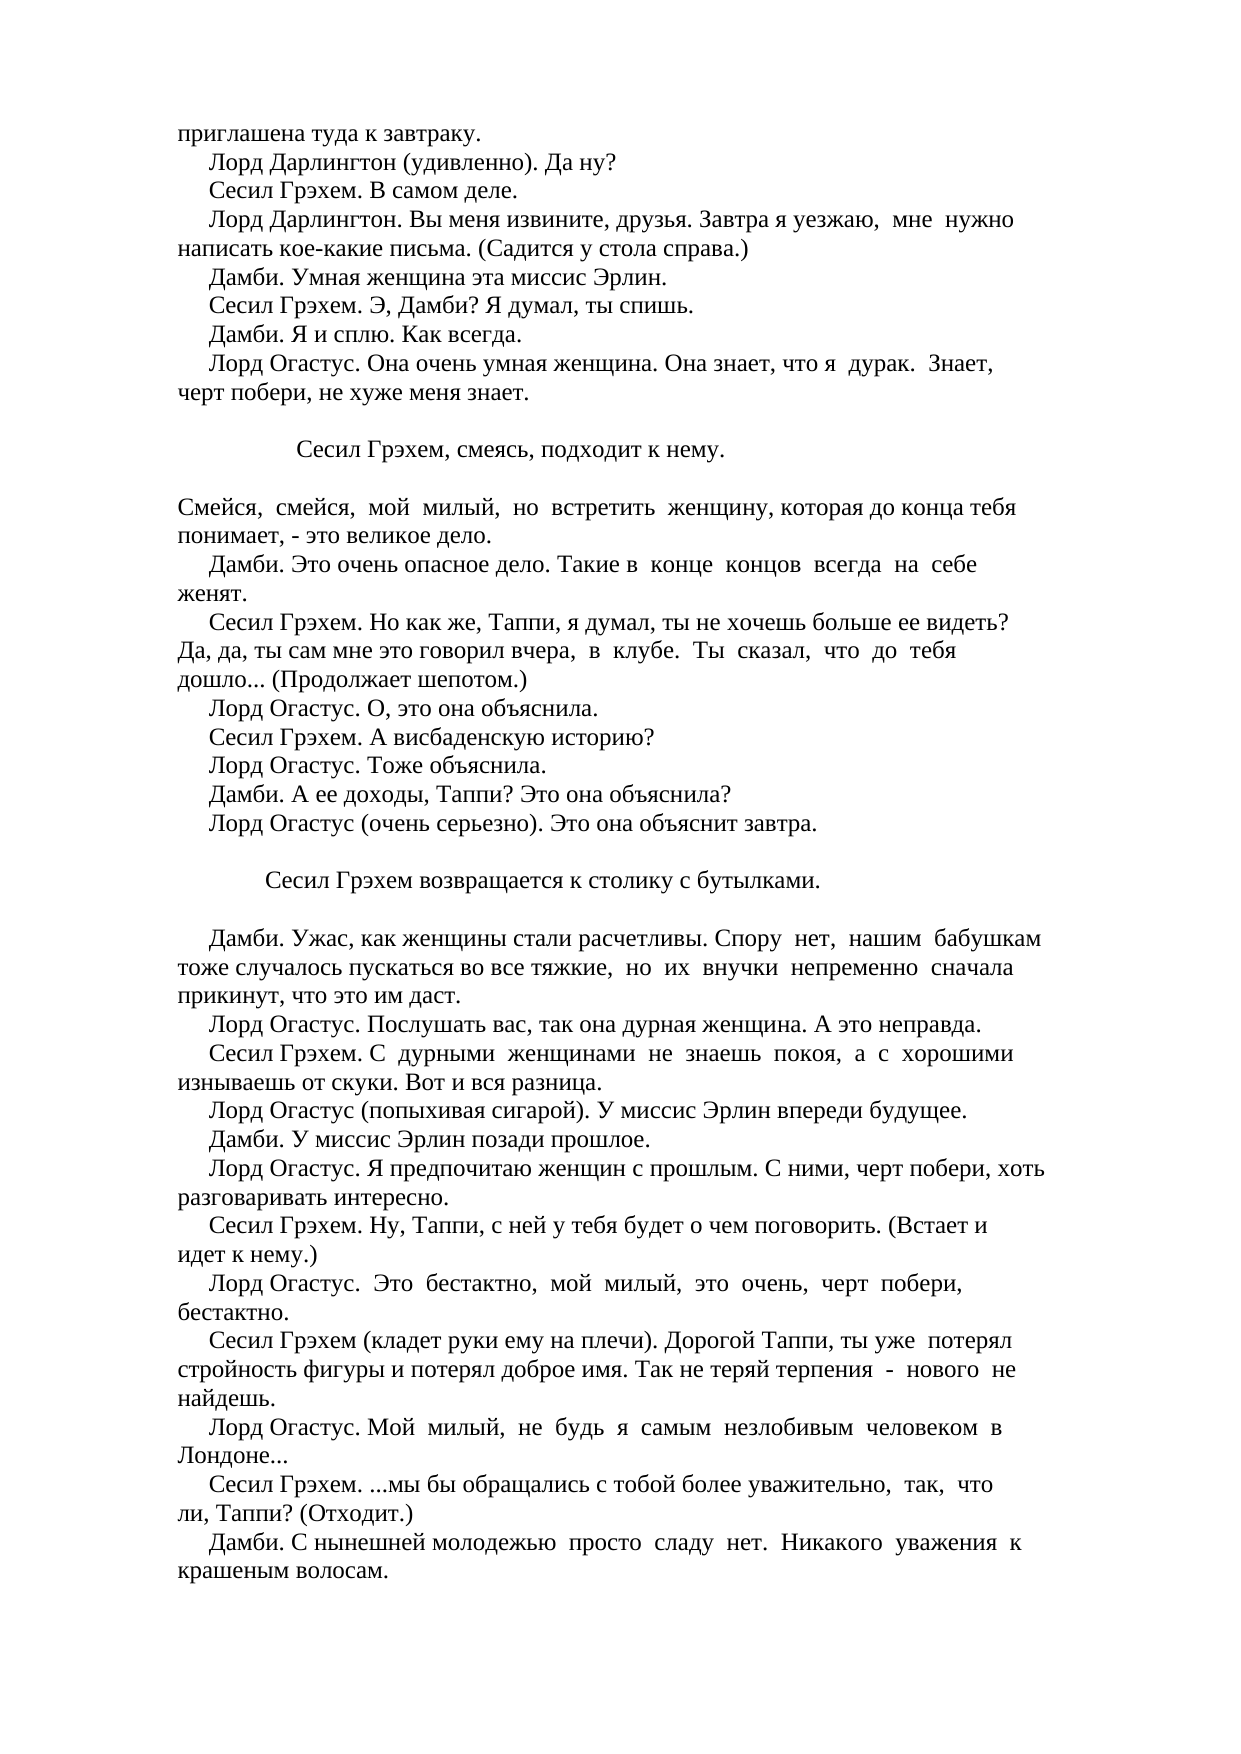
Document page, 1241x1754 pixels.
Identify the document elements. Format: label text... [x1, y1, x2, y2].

text Сесил Грэхем. Ну, Таппи, с ней у тебя будет о чем поговорить. (Встает и [177, 1211, 1152, 1239]
text Сесил Грэхем (кладет руки ему на плечи). Дорогой Таппи, ты уже потерял [177, 1326, 1152, 1354]
text Дамби. Умная женщина эта миссис Эрлин. [177, 262, 1152, 291]
text Сесил Грэхем. С дурными женщинами не знаешь покоя, а с хорошими [177, 1038, 1152, 1067]
text Лорд Огастус (очень серьезно). Это она объяснит завтра. [177, 808, 1152, 837]
text идет к нему.) [177, 1239, 1152, 1268]
text Сесил Грэхем. В самом деле. [177, 176, 1152, 204]
text ли, Таппи? (Отходит.) [177, 1498, 1152, 1527]
text Дамби. У миссис Эрлин позади прошлое. [177, 1124, 1152, 1153]
text изнываешь от скуки. Вот и вся разница. [177, 1067, 1152, 1096]
text приглашена туда к завтраку. [177, 118, 1152, 147]
text понимает, - это великое дело. [177, 521, 1152, 549]
text Дамби. С нынешней молодежью просто сладу нет. Никакого уважения к [177, 1527, 1152, 1556]
text Сесил Грэхем. ...мы бы обращались с тобой более уважительно, так, что [177, 1469, 1152, 1498]
text Лорд Огастус (попыхивая сигарой). У миссис Эрлин впереди будущее. [177, 1096, 1152, 1124]
text Лорд Огастус. О, это она объяснила. [177, 693, 1152, 722]
text Сесил Грэхем. Но как же, Таппи, я думал, ты не хочешь больше ее видеть? [177, 607, 1152, 636]
text Лорд Дарлингтон. Вы меня извините, друзья. Завтра я уезжаю, мне нужно [177, 204, 1152, 233]
text написать кое-какие письма. (Садится у стола справа.) [177, 233, 1152, 262]
text Да, да, ты сам мне это говорил вчера, в клубе. Ты сказал, что до тебя [177, 636, 1152, 664]
text Лорд Огастус. Тоже объяснила. [177, 751, 1152, 779]
text Дамби. А ее доходы, Таппи? Это она объяснила? [177, 779, 1152, 808]
text Лорд Огастус. Это бестактно, мой милый, это очень, черт побери, [177, 1268, 1152, 1297]
text бестактно. [177, 1297, 1152, 1326]
text разговаривать интересно. [177, 1182, 1152, 1211]
text Сесил Грэхем, смеясь, подходит к нему. [177, 434, 1152, 463]
text Лорд Огастус. Она очень умная женщина. Она знает, что я дурак. Знает, [177, 348, 1152, 377]
text Сесил Грэхем возвращается к столику с бутылками. [177, 866, 1152, 894]
text Дамби. Это очень опасное дело. Такие в конце концов всегда на себе [177, 549, 1152, 578]
text Лорд Огастус. Я предпочитаю женщин с прошлым. С ними, черт побери, хоть [177, 1153, 1152, 1182]
text тоже случалось пускаться во все тяжкие, но их внучки непременно сначала [177, 952, 1152, 981]
text Дамби. Я и сплю. Как всегда. [177, 319, 1152, 348]
text крашеным волосам. [177, 1556, 1152, 1584]
text дошло... (Продолжает шепотом.) [177, 664, 1152, 693]
text женят. [177, 578, 1152, 607]
text Сесил Грэхем. А висбаденскую историю? [177, 722, 1152, 751]
text Лорд Огастус. Мой милый, не будь я самым незлобивым человеком в [177, 1412, 1152, 1441]
text стройность фигуры и потерял доброе имя. Так не теряй терпения - нового не [177, 1354, 1152, 1383]
text черт побери, не хуже меня знает. [177, 377, 1152, 406]
text Дамби. Ужас, как женщины стали расчетливы. Спору нет, нашим бабушкам [177, 923, 1152, 952]
text Смейся, смейся, мой милый, но встретить женщину, которая до конца тебя [177, 492, 1152, 521]
text Лондоне... [177, 1441, 1152, 1469]
text найдешь. [177, 1383, 1152, 1412]
text прикинут, что это им даст. [177, 981, 1152, 1009]
text Лорд Огастус. Послушать вас, так она дурная женщина. А это неправда. [177, 1009, 1152, 1038]
text Лорд Дарлингтон (удивленно). Да ну? [177, 147, 1152, 176]
text Сесил Грэхем. Э, Дамби? Я думал, ты спишь. [177, 291, 1152, 319]
